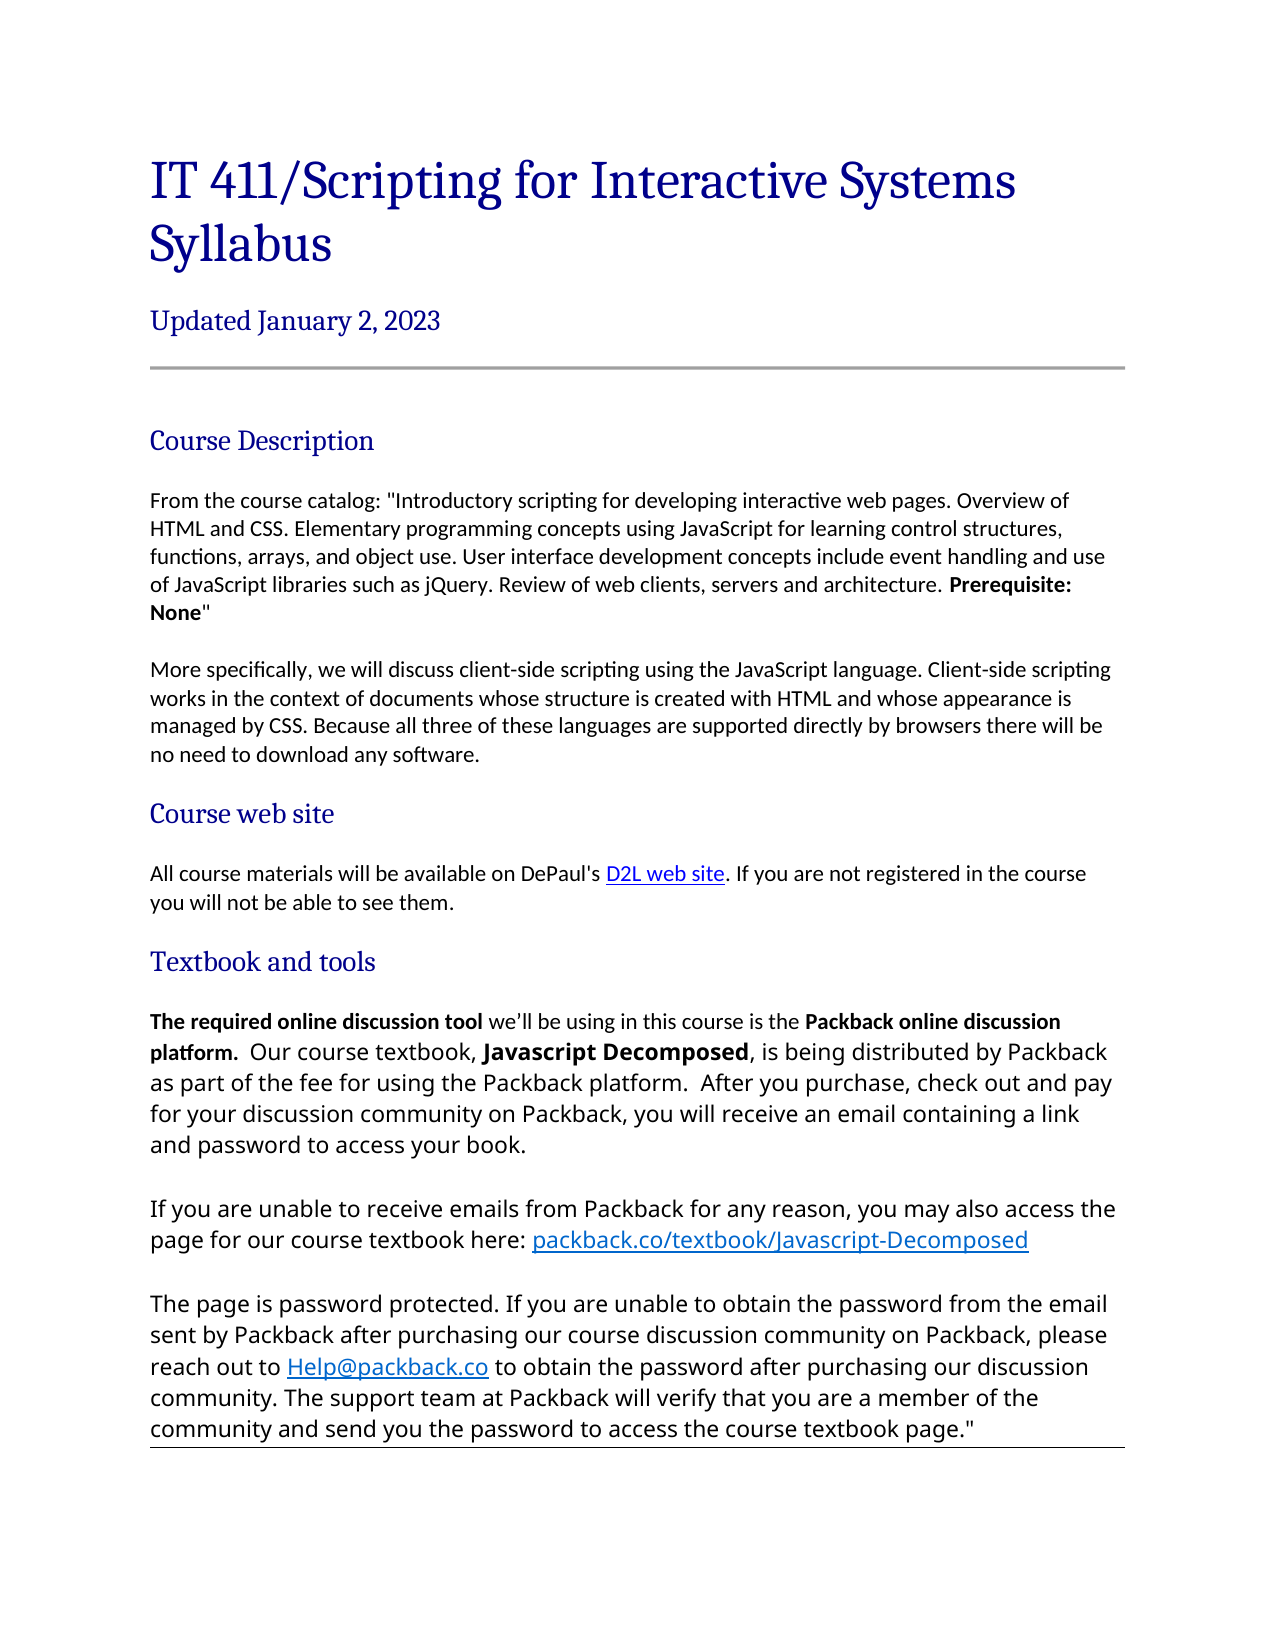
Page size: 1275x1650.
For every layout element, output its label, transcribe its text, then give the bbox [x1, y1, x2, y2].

text IT 411/Scripting for Interactive Systems Syllabus [150, 150, 1125, 274]
text Course Description [150, 424, 1125, 457]
text The required online discussion tool we’ll be using in this course is the Packback online discussion platform. Our course textbook, Javascript Decomposed, is being distributed by Packback as part of the fee for using the Packback platform. After you purchase, check out and pay for your discussion community on Packback, you will receive an email containing a link and password to access your book. If you are unable to receive emails from Packback for any reason, you may also access the page for our course textbook here: packback.co/textbook/Javascript-Decomposed The page is password protected. If you are unable to obtain the password from the email sent by Packback after purchasing our course discussion community on Packback, please reach out to Help@packback.co to obtain the password after purchasing our discussion community. The support team at Packback will verify that you are a member of the community and send you the password to access the course textbook page." [150, 1007, 1125, 1447]
text More specifically, we will discuss client-side scripting using the JavaScript language. Client-side scripting works in the context of documents whose structure is created with HTML and whose appearance is managed by CSS. Because all three of these languages are supported directly by browsers there will be no need to download any software. [150, 656, 1125, 768]
text Textbook and tools [150, 945, 1125, 978]
text All course materials will be available on DePaul's D2L web site. If you are not registered in the course you will not be able to see them. [150, 859, 1125, 916]
text Updated January 2, 2023 [150, 304, 1125, 337]
text Course web site [150, 797, 1125, 830]
text From the course catalog: "Introductory scripting for developing interactive web pages. Overview of HTML and CSS. Elementary programming concepts using JavaScript for learning control structures, functions, arrays, and object use. User interface development concepts include event handling and use of JavaScript libraries such as jQuery. Review of web clients, servers and architecture. Prerequisite: None" [150, 486, 1125, 626]
